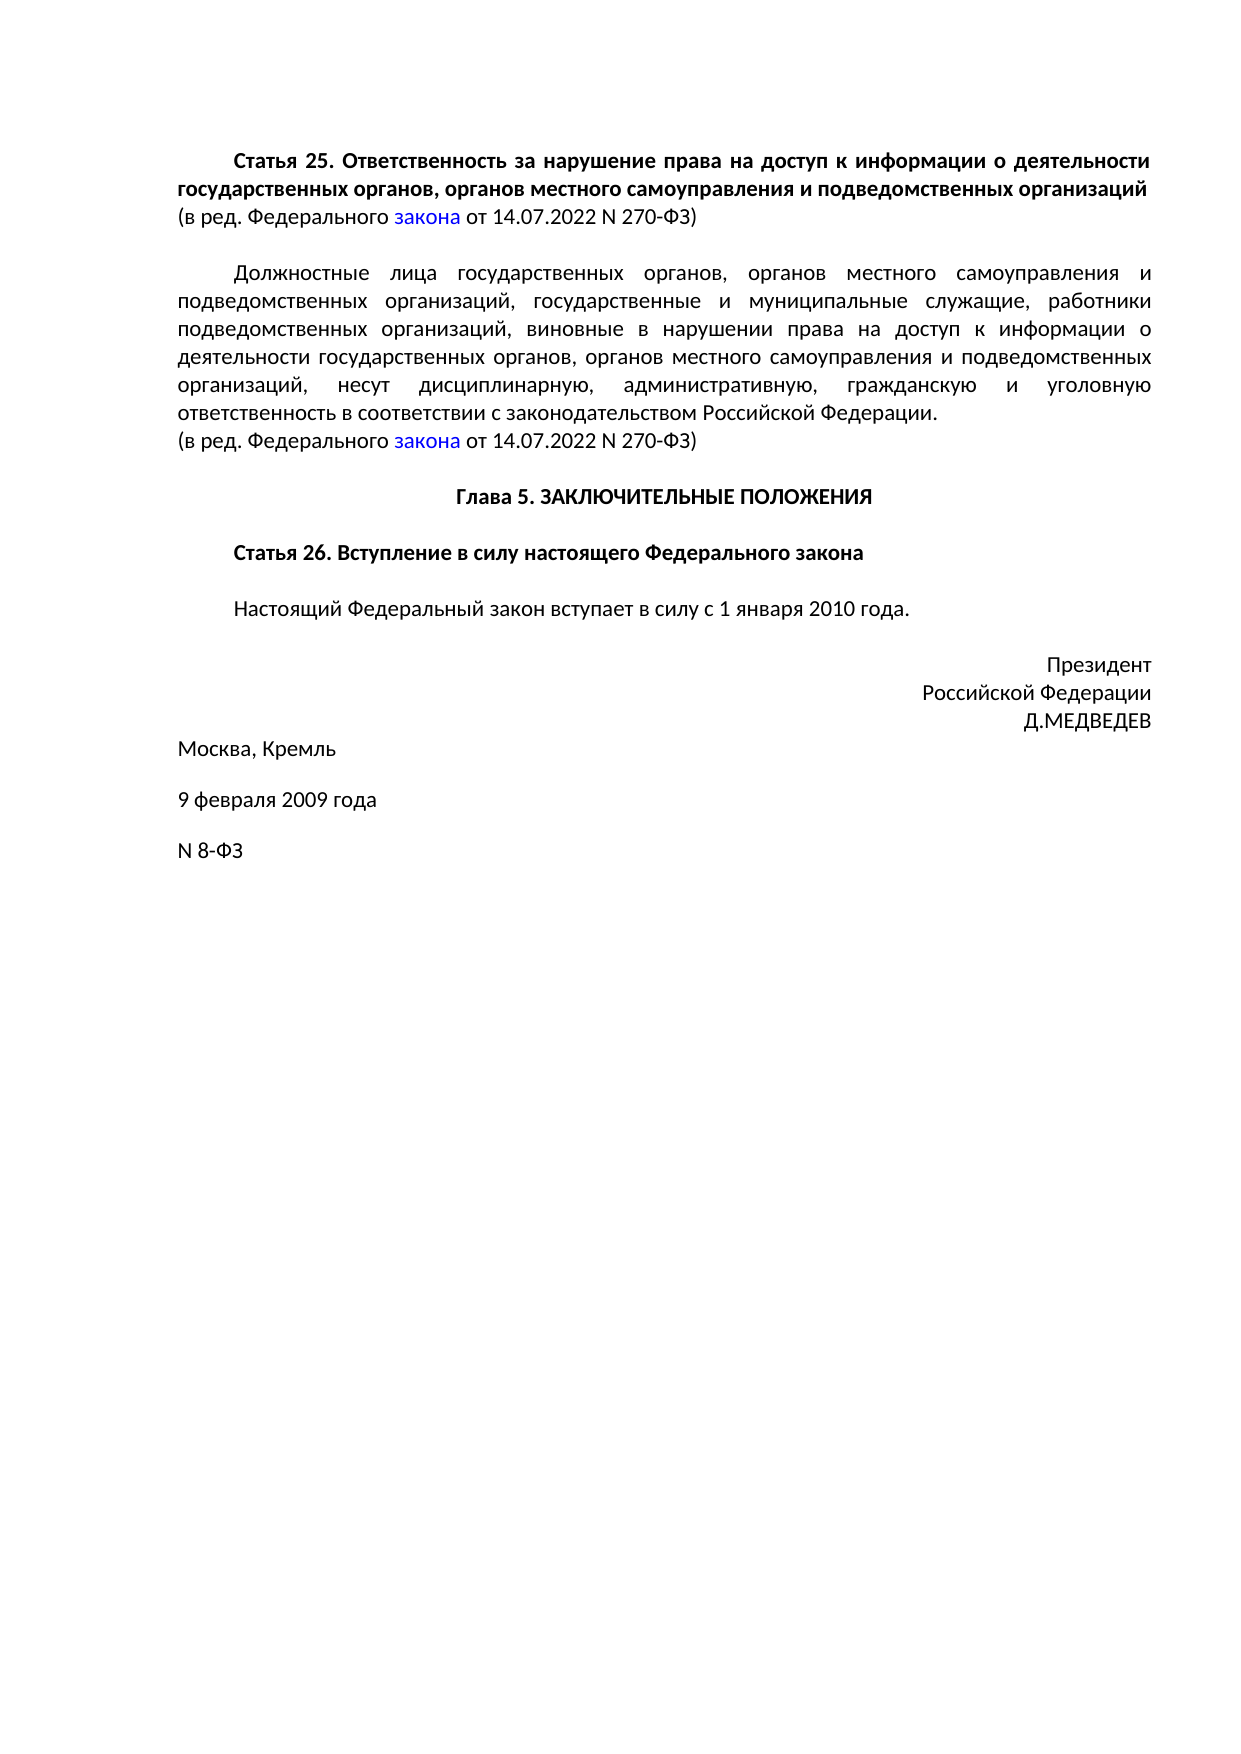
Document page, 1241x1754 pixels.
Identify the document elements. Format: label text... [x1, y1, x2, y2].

text (в ред. Федерального закона от 14.07.2022 N 270-ФЗ) [177, 426, 1152, 454]
text (в ред. Федерального закона от 14.07.2022 N 270-ФЗ) [177, 202, 1152, 230]
title Статья 25. Ответственность за нарушение права на доступ к информации о деятельности государственных органов, органов местного самоуправления и подведомственных организаций [177, 146, 1152, 202]
text Президент [177, 651, 1152, 678]
text Москва, Кремль [177, 734, 1152, 763]
text 9 февраля 2009 года [177, 786, 1152, 813]
title Глава 5. ЗАКЛЮЧИТЕЛЬНЫЕ ПОЛОЖЕНИЯ [177, 482, 1152, 510]
text N 8-ФЗ [177, 836, 1152, 864]
title Статья 26. Вступление в силу настоящего Федерального закона [177, 538, 1152, 566]
text Д.МЕДВЕДЕВ [177, 707, 1152, 734]
text Настоящий Федеральный закон вступает в силу с 1 января 2010 года. [177, 594, 1152, 622]
text Должностные лица государственных органов, органов местного самоуправления и подведомственных организаций, государственные и муниципальные служащие, работники подведомственных организаций, виновные в нарушении права на доступ к информации о деятельности государственных органов, органов местного самоуправления и подведомственных организаций, несут дисциплинарную, административную, гражданскую и уголовную ответственность в соответствии с законодательством Российской Федерации. [177, 258, 1152, 426]
text Российской Федерации [177, 678, 1152, 707]
